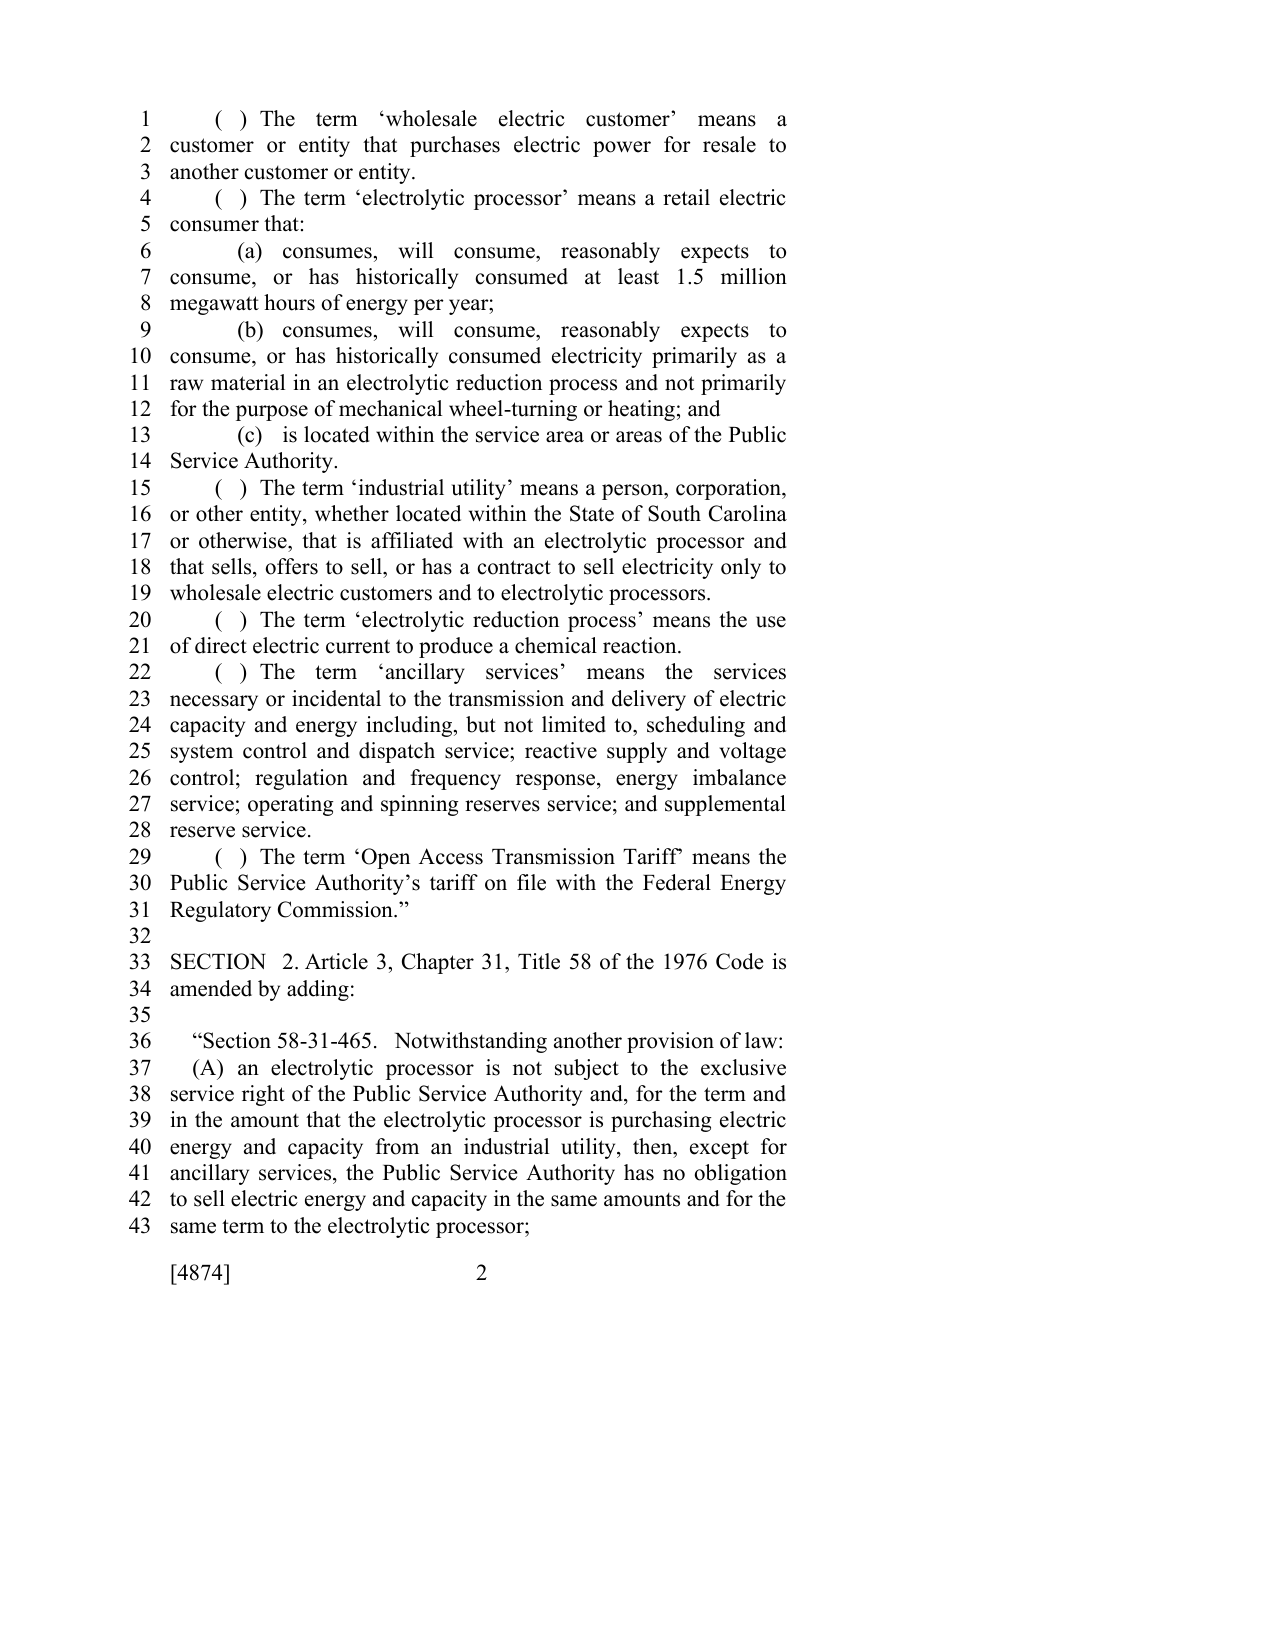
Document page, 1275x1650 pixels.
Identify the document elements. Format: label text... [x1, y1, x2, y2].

text ( ) The term ‘industrial utility’ means a person, corporation, or other entity, whether located within the State of South Carolina or otherwise, that is affiliated with an electrolytic processor and that sells, offers to sell, or has a contract to sell electricity only to wholesale electric customers and to electrolytic processors. [169, 474, 787, 606]
text (a) consumes, will consume, reasonably expects to consume, or has historically consumed at least 1.5 million megawatt hours of energy per year; [169, 237, 787, 316]
text (A) an electrolytic processor is not subject to the exclusive service right of the Public Service Authority and, for the term and in the amount that the electrolytic processor is purchasing electric energy and capacity from an industrial utility, then, except for ancillary services, the Public Service Authority has no obligation to sell electric energy and capacity in the same amounts and for the same term to the electrolytic processor; [169, 1054, 787, 1238]
text ( ) The term ‘Open Access Transmission Tariff’ means the Public Service Authority’s tariff on file with the Federal Energy Regulatory Commission.” [169, 843, 787, 922]
text ( ) The term ‘ancillary services’ means the services necessary or incidental to the transmission and delivery of electric capacity and energy including, but not limited to, scheduling and system control and dispatch service; reactive supply and voltage control; regulation and frequency response, energy imbalance service; operating and spinning reserves service; and supplemental reserve service. [169, 658, 787, 843]
text ( ) The term ‘wholesale electric customer’ means a customer or entity that purchases electric power for resale to another customer or entity. [169, 105, 787, 184]
text SECTION 2. Article 3, Chapter 31, Title 58 of the 1976 Code is amended by adding: [169, 948, 787, 1001]
text (b) consumes, will consume, reasonably expects to consume, or has historically consumed electricity primarily as a raw material in an electrolytic reduction process and not primarily for the purpose of mechanical wheel-turning or heating; and [169, 316, 787, 421]
text “Section 58-31-465. Notwithstanding another provision of law: [169, 1027, 787, 1054]
text ( ) The term ‘electrolytic reduction process’ means the use of direct electric current to produce a chemical reaction. [169, 606, 787, 658]
text ( ) The term ‘electrolytic processor’ means a retail electric consumer that: [169, 184, 787, 237]
text (c) is located within the service area or areas of the Public Service Authority. [169, 421, 787, 474]
